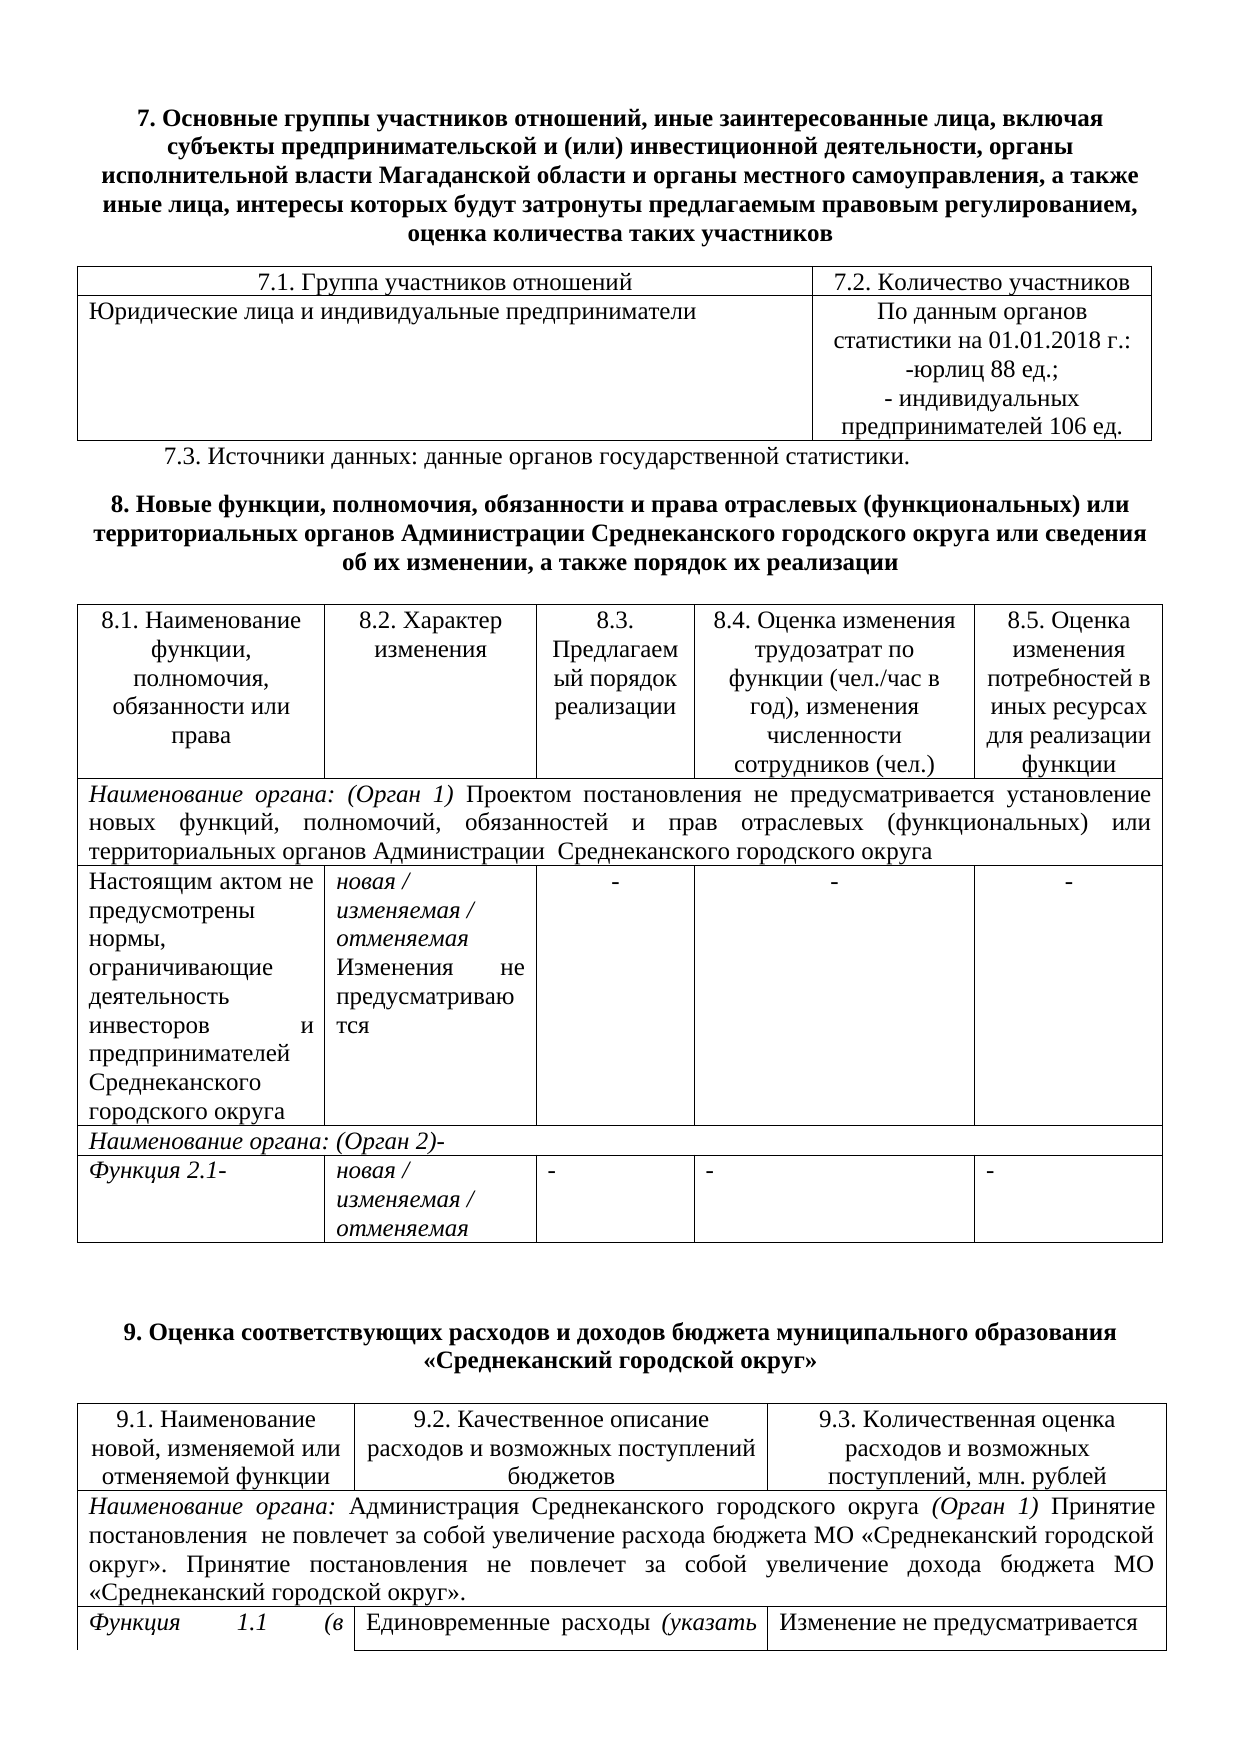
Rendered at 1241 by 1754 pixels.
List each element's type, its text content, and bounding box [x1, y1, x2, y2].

text 7. Основные группы участников отношений, иные заинтересованные лица, включая субъекты предпринимательской и (или) инвестиционной деятельности, органы исполнительной власти Магаданской области и органы местного самоуправления, а также иные лица, интересы которых будут затронуты предлагаемым правовым регулированием, оценка количества таких участников [89, 103, 1152, 246]
table_cell Наименование органа: (Орган 2)- [78, 1126, 1162, 1154]
text 8. Новые функции, полномочия, обязанности и права отраслевых (функциональных) или территориальных органов Администрации Среднеканского городского округа или сведения об их изменении, а также порядок их реализации [89, 489, 1152, 575]
table_header 9.2. Качественное описание расходов и возможных поступлений бюджетов [355, 1404, 767, 1490]
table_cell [768, 1607, 1166, 1649]
table_header 9.3. Количественная оценка расходов и возможных поступлений, млн. рублей [768, 1404, 1166, 1490]
table_cell Юридические лица и индивидуальные предприниматели [78, 296, 812, 440]
table_cell новая / изменяемая / отменяемая [325, 1156, 536, 1242]
table_cell Функция 2.1- [78, 1156, 324, 1242]
table_cell - [975, 866, 1162, 1125]
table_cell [78, 1607, 354, 1649]
table_cell - [537, 866, 694, 1125]
text 7.3. Источники данных: данные органов государственной статистики. [89, 441, 1152, 470]
table_header 8.3. Предлагаемый порядок реализации [537, 605, 694, 778]
table_cell По данным органов статистики на 01.01.2018 г.: -юрлиц 88 ед.; - индивидуальных предпринимателей 106 ед. [813, 296, 1151, 440]
table_cell - [975, 1156, 1162, 1242]
table_header 8.4. Оценка изменения трудозатрат по функции (чел./час в год), изменения численности сотрудников (чел.) [695, 605, 974, 778]
table_cell Настоящим актом не предусмотрены нормы, ограничивающие деятельность инвесторов и предпринимателей Среднеканского городского округа [78, 866, 324, 1125]
table_cell - [695, 1156, 974, 1242]
table_header 8.5. Оценка изменения потребностей в иных ресурсах для реализации функции [975, 605, 1162, 778]
table_cell новая / изменяемая / отменяемая Изменения не предусматриваются [325, 866, 536, 1125]
text 9. Оценка соответствующих расходов и доходов бюджета муниципального образования «Среднеканский городской округ» [89, 1317, 1152, 1374]
table_header 8.2. Характер изменения [325, 605, 536, 778]
table_header 9.1. Наименование новой, изменяемой или отменяемой функции [78, 1404, 354, 1490]
table_cell - [695, 866, 974, 1125]
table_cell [355, 1607, 767, 1649]
table_cell Наименование органа: (Орган 1) Проектом постановления не предусматривается установление новых функций, полномочий, обязанностей и прав отраслевых (функциональных) или территориальных органов Администрации Среднеканского городского округа [78, 779, 1162, 865]
table_header 8.1. Наименование функции, полномочия, обязанности или права [78, 605, 324, 778]
table_header 7.1. Группа участников отношений [78, 267, 812, 295]
table_cell - [537, 1156, 694, 1242]
table_header 7.2. Количество участников [813, 267, 1151, 295]
table_cell Наименование органа: Администрация Среднеканского городского округа (Орган 1) Принятие постановления не повлечет за собой увеличение расхода бюджета МО «Среднеканский городской округ». Принятие постановления не повлечет за собой увеличение дохода бюджета МО «Среднеканский городской округ». [78, 1491, 1166, 1606]
